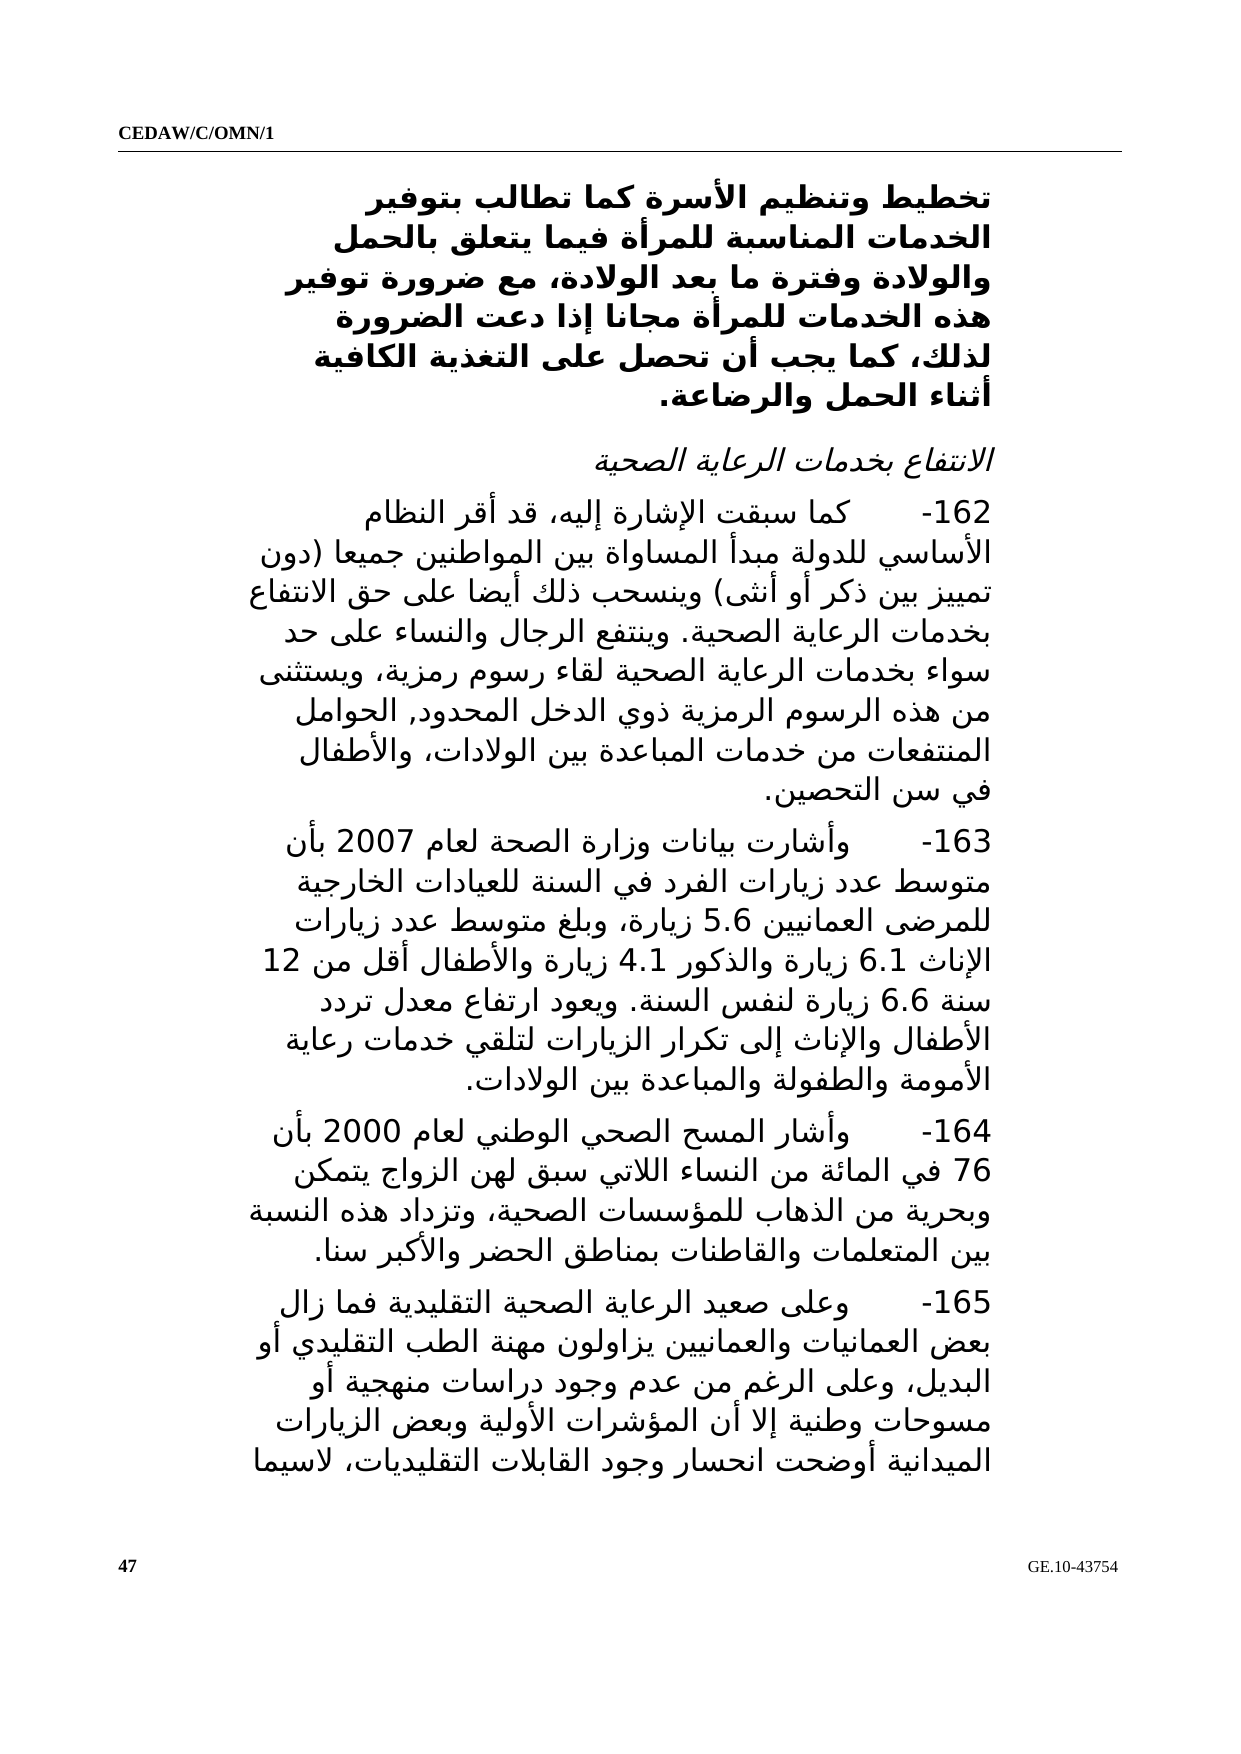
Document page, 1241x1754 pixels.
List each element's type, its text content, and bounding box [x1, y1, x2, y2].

text الانتفاع بخدمات الرعاية الصحية [248, 440, 1122, 479]
text 164- وأشار المسح الصحي الوطني لعام 2000 بأن 76 في المائة من النساء اللاتي سبق لهن الزواج يتمكن وبحرية من الذهاب للمؤسسات الصحية، وتزداد هذه النسبة بين المتعلمات والقاطنات بمناطق الحضر والأكبر سنا. [248, 1111, 992, 1269]
text 163- وأشارت بيانات وزارة الصحة لعام 2007 بأن متوسط عدد زيارات الفرد في السنة للعيادات الخارجية للمرضى العمانيين 5.6 زيارة، وبلغ متوسط عدد زيارات الإناث 6.1 زيارة والذكور 4.1 زيارة والأطفال أقل من 12 سنة 6.6 زيارة لنفس السنة. ويعود ارتفاع معدل تردد الأطفال والإناث إلى تكرار الزيارات لتلقي خدمات رعاية الأمومة والطفولة والمباعدة بين الولادات. [248, 821, 992, 1098]
text 162- كما سبقت الإشارة إليه، قد أقر النظام الأساسي للدولة مبدأ المساواة بين المواطنين جميعا (دون تمييز بين ذكر أو أنثى) وينسحب ذلك أيضا على حق الانتفاع بخدمات الرعاية الصحية. وينتفع الرجال والنساء على حد سواء بخدمات الرعاية الصحية لقاء رسوم رمزية، ويستثنى من هذه الرسوم الرمزية ذوي الدخل المحدود, الحوامل المنتفعات من خدمات المباعدة بين الولادات، والأطفال في سن التحصين. [248, 492, 992, 808]
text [248, 177, 992, 415]
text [248, 1281, 992, 1479]
